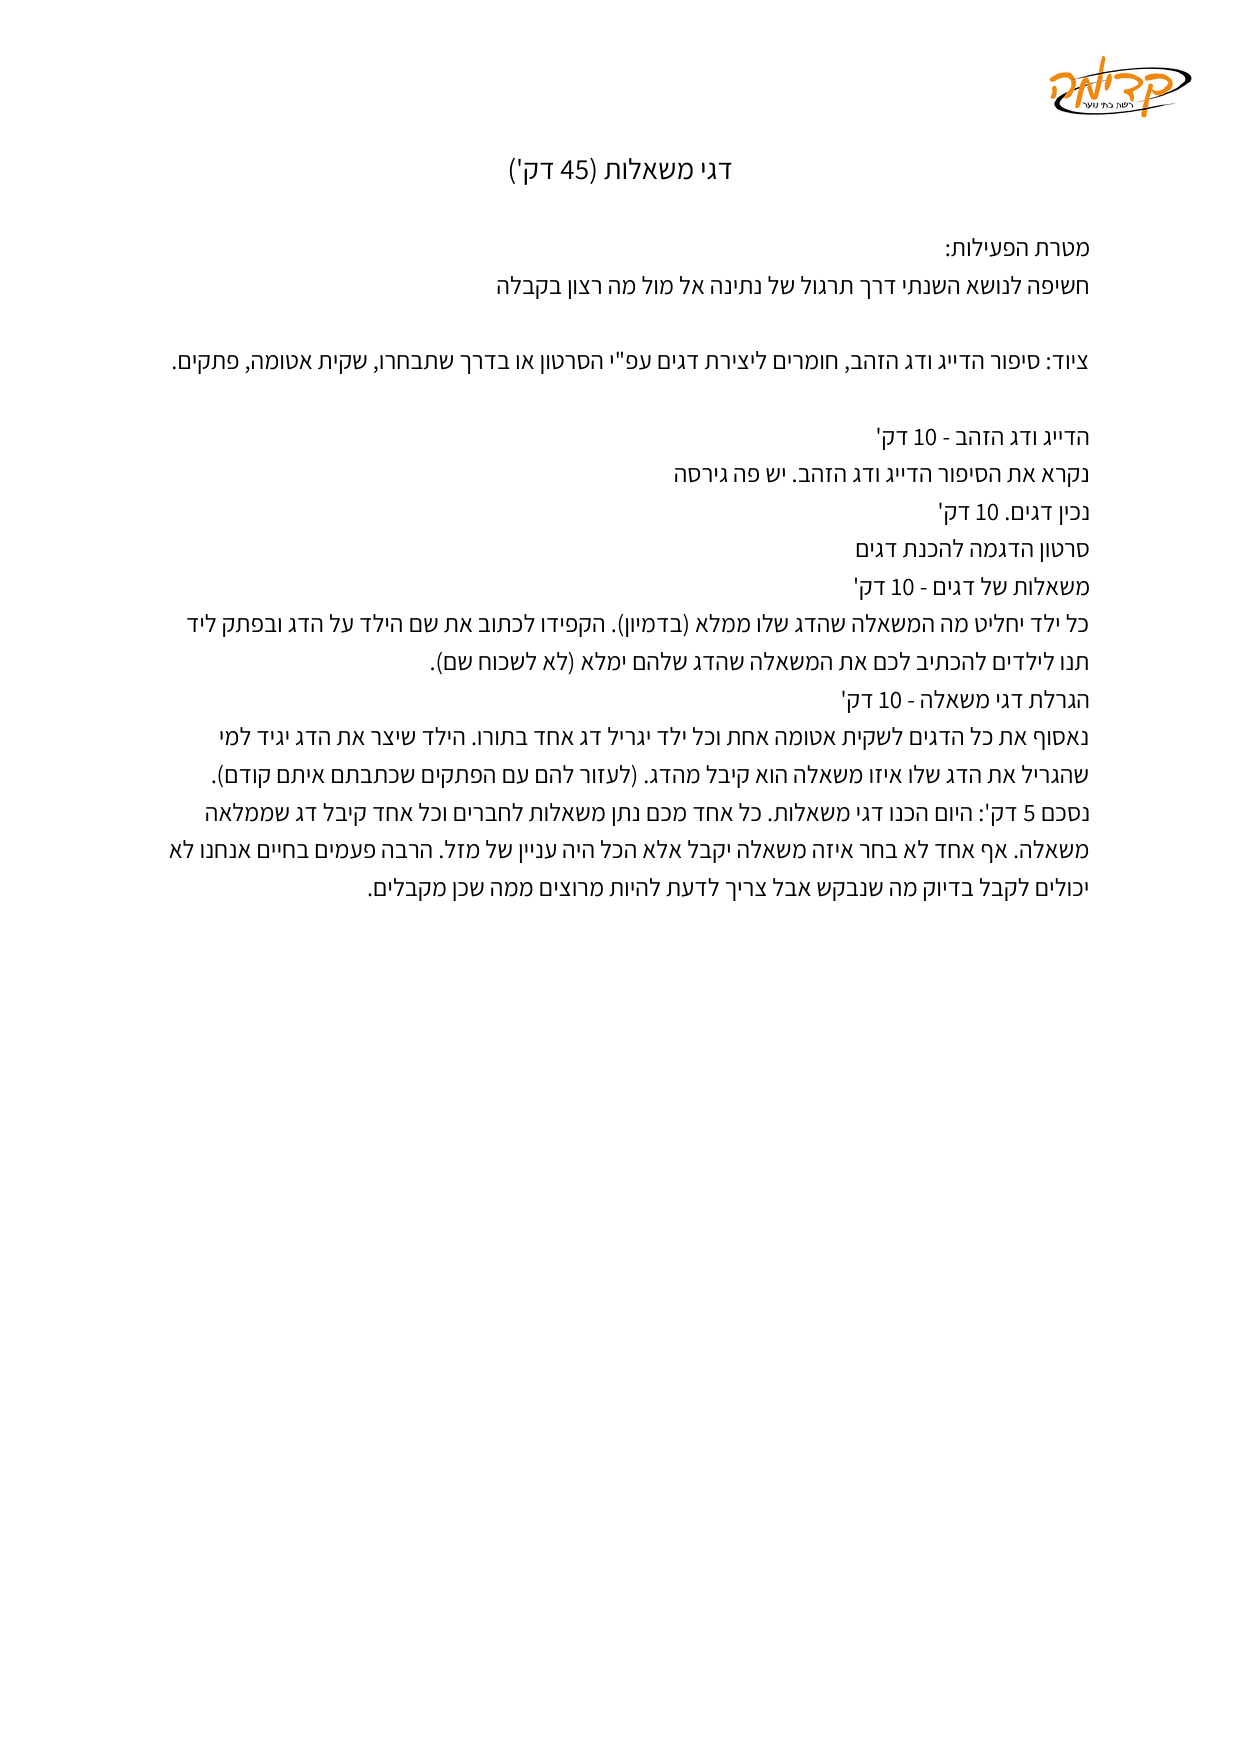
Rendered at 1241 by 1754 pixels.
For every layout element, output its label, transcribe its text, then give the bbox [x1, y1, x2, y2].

text תנו לילדים להכתיב לכם את המשאלה שהדג שלהם ימלא (לא לשכוח שם). [150, 645, 1090, 678]
text הגרלת דגי משאלה - 10 דק' [150, 683, 1090, 715]
text משאלות של דגים - 10 דק' [150, 570, 1090, 602]
text נסכם 5 דק': היום הכנו דגי משאלות. כל אחד מכם נתן משאלות לחברים וכל אחד קיבל דג שממלאה [150, 795, 1090, 828]
text נאסוף את כל הדגים לשקית אטומה אחת וכל ילד יגריל דג אחד בתורו. הילד שיצר את הדג יגיד למי [150, 720, 1090, 753]
text סרטון הדגמה להכנת דגים [150, 532, 1090, 565]
picture [1041, 39, 1195, 127]
text נכין דגים. 10 דק' [150, 494, 1090, 527]
text דגי משאלות (45 דק') [150, 150, 1090, 188]
text משאלה. אף אחד לא בחר איזה משאלה יקבל אלא הכל היה עניין של מזל. הרבה פעמים בחיים אנחנו לא [150, 833, 1090, 866]
text הדייג ודג הזהב - 10 דק' [150, 419, 1090, 452]
text חשיפה לנושא השנתי דרך תרגול של נתינה אל מול מה רצון בקבלה [150, 269, 1090, 302]
text ציוד: סיפור הדייג ודג הזהב, חומרים ליצירת דגים עפ"י הסרטון או בדרך שתבחרו, שקית אטומה, פתקים. [150, 344, 1090, 377]
text שהגריל את הדג שלו איזו משאלה הוא קיבל מהדג. (לעזור להם עם הפתקים שכתבתם איתם קודם). [150, 758, 1090, 791]
text כל ילד יחליט מה המשאלה שהדג שלו ממלא (בדמיון). הקפידו לכתוב את שם הילד על הדג ובפתק ליד [150, 607, 1090, 640]
text נקרא את הסיפור הדייג ודג הזהב. יש פה גירסה [150, 457, 1090, 490]
text יכולים לקבל בדיוק מה שנבקש אבל צריך לדעת להיות מרוצים ממה שכן מקבלים. [150, 871, 1090, 903]
text מטרת הפעילות: [150, 231, 1090, 264]
